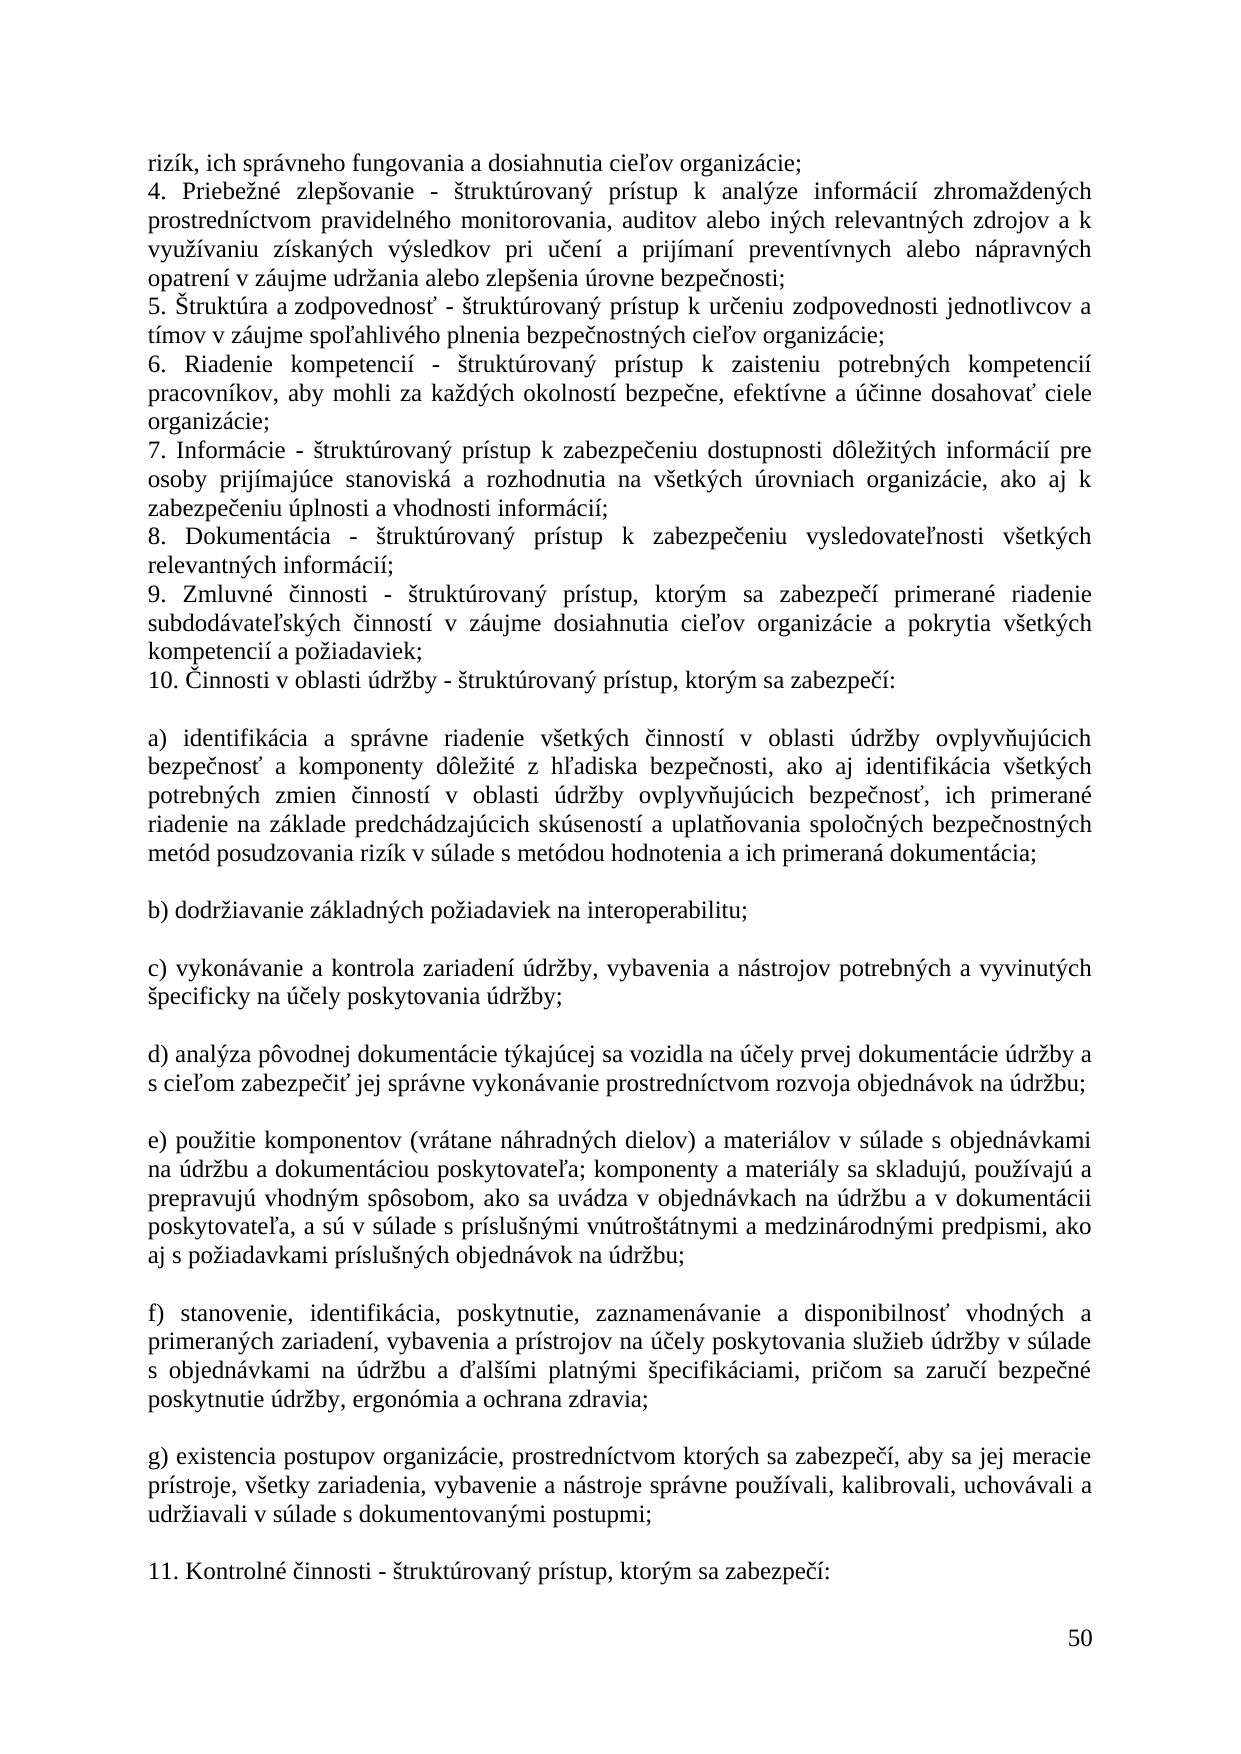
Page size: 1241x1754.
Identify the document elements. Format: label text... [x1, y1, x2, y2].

text 9. Zmluvné činnosti - štruktúrovaný prístup, ktorým sa zabezpečí primerané riadenie subdodávateľských činností v záujme dosiahnutia cieľov organizácie a pokrytia všetkých kompetencií a požiadaviek; [148, 579, 1093, 665]
text 10. Činnosti v oblasti údržby - štruktúrovaný prístup, ktorým sa zabezpečí: [148, 665, 1093, 694]
text d) analýza pôvodnej dokumentácie týkajúcej sa vozidla na účely prvej dokumentácie údržby a s cieľom zabezpečiť jej správne vykonávanie prostredníctvom rozvoja objednávok na údržbu; [148, 1039, 1093, 1096]
text 7. Informácie - štruktúrovaný prístup k zabezpečeniu dostupnosti dôležitých informácií pre osoby prijímajúce stanoviská a rozhodnutia na všetkých úrovniach organizácie, ako aj k zabezpečeniu úplnosti a vhodnosti informácií; [148, 435, 1093, 521]
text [148, 148, 1093, 176]
text g) existencia postupov organizácie, prostredníctvom ktorých sa zabezpečí, aby sa jej meracie prístroje, všetky zariadenia, vybavenie a nástroje správne používali, kalibrovali, uchovávali a udržiavali v súlade s dokumentovanými postupmi; [148, 1441, 1093, 1528]
text 5. Štruktúra a zodpovednosť - štruktúrovaný prístup k určeniu zodpovednosti jednotlivcov a tímov v záujme spoľahlivého plnenia bezpečnostných cieľov organizácie; [148, 291, 1093, 349]
text 11. Kontrolné činnosti - štruktúrovaný prístup, ktorým sa zabezpečí: [148, 1556, 1093, 1585]
text b) dodržiavanie základných požiadaviek na interoperabilitu; [148, 895, 1093, 924]
text e) použitie komponentov (vrátane náhradných dielov) a materiálov v súlade s objednávkami na údržbu a dokumentáciou poskytovateľa; komponenty a materiály sa skladujú, používajú a prepravujú vhodným spôsobom, ako sa uvádza v objednávkach na údržbu a v dokumentácii poskytovateľa, a sú v súlade s príslušnými vnútroštátnymi a medzinárodnými predpismi, ako aj s požiadavkami príslušných objednávok na údržbu; [148, 1125, 1093, 1269]
text 6. Riadenie kompetencií - štruktúrovaný prístup k zaisteniu potrebných kompetencií pracovníkov, aby mohli za každých okolností bezpečne, efektívne a účinne dosahovať ciele organizácie; [148, 349, 1093, 435]
text a) identifikácia a správne riadenie všetkých činností v oblasti údržby ovplyvňujúcich bezpečnosť a komponenty dôležité z hľadiska bezpečnosti, ako aj identifikácia všetkých potrebných zmien činností v oblasti údržby ovplyvňujúcich bezpečnosť, ich primerané riadenie na základe predchádzajúcich skúseností a uplatňovania spoločných bezpečnostných metód posudzovania rizík v súlade s metódou hodnotenia a ich primeraná dokumentácia; [148, 723, 1093, 866]
text 4. Priebežné zlepšovanie - štruktúrovaný prístup k analýze informácií zhromaždených prostredníctvom pravidelného monitorovania, auditov alebo iných relevantných zdrojov a k využívaniu získaných výsledkov pri učení a prijímaní preventívnych alebo nápravných opatrení v záujme udržania alebo zlepšenia úrovne bezpečnosti; [148, 176, 1093, 291]
text c) vykonávanie a kontrola zariadení údržby, vybavenia a nástrojov potrebných a vyvinutých špecificky na účely poskytovania údržby; [148, 953, 1093, 1010]
text 8. Dokumentácia - štruktúrovaný prístup k zabezpečeniu vysledovateľnosti všetkých relevantných informácií; [148, 521, 1093, 579]
text f) stanovenie, identifikácia, poskytnutie, zaznamenávanie a disponibilnosť vhodných a primeraných zariadení, vybavenia a prístrojov na účely poskytovania služieb údržby v súlade s objednávkami na údržbu a ďalšími platnými špecifikáciami, pričom sa zaručí bezpečné poskytnutie údržby, ergonómia a ochrana zdravia; [148, 1298, 1093, 1413]
